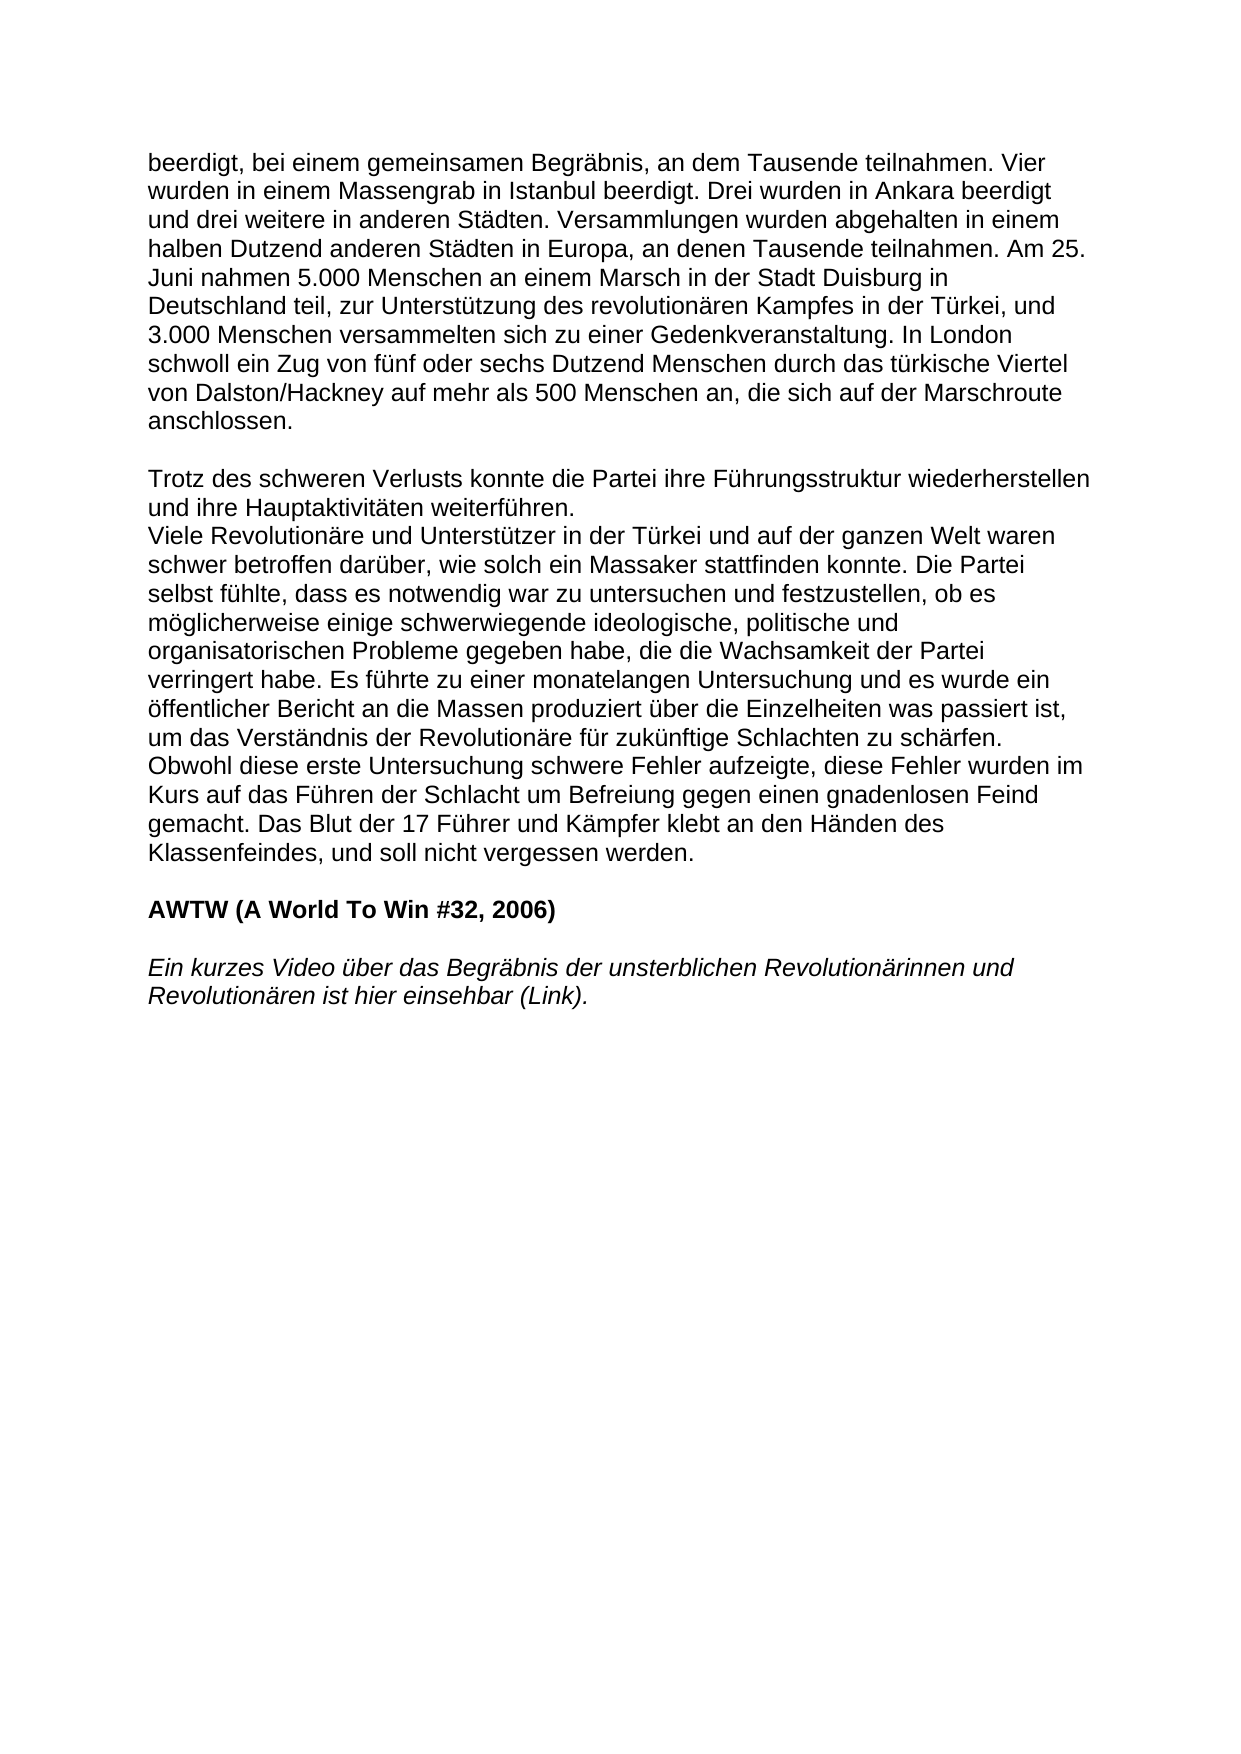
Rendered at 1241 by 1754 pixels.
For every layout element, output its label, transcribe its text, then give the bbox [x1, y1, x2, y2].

text Trotz des schweren Verlusts konnte die Partei ihre Führungsstruktur wiederherstellen und ihre Hauptaktivitäten weiterführen. [148, 464, 1093, 521]
text Viele Revolutionäre und Unterstützer in der Türkei und auf der ganzen Welt waren schwer betroffen darüber, wie solch ein Massaker stattfinden konnte. Die Partei selbst fühlte, dass es notwendig war zu untersuchen und festzustellen, ob es möglicherweise einige schwerwiegende ideologische, politische und organisatorischen Probleme gegeben habe, die die Wachsamkeit der Partei verringert habe. Es führte zu einer monatelangen Untersuchung und es wurde ein öffentlicher Bericht an die Massen produziert über die Einzelheiten was passiert ist, um das Verständnis der Revolutionäre für zukünftige Schlachten zu schärfen. Obwohl diese erste Untersuchung schwere Fehler aufzeigte, diese Fehler wurden im Kurs auf das Führen der Schlacht um Befreiung gegen einen gnadenlosen Feind gemacht. Das Blut der 17 Führer und Kämpfer klebt an den Händen des Klassenfeindes, und soll nicht vergessen werden. [148, 521, 1093, 866]
text AWTW (A World To Win #32, 2006) [148, 895, 1093, 924]
text Ein kurzes Video über das Begräbnis der unsterblichen Revolutionärinnen und Revolutionären ist hier einsehbar (Link). [148, 953, 1093, 1010]
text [148, 148, 1093, 435]
